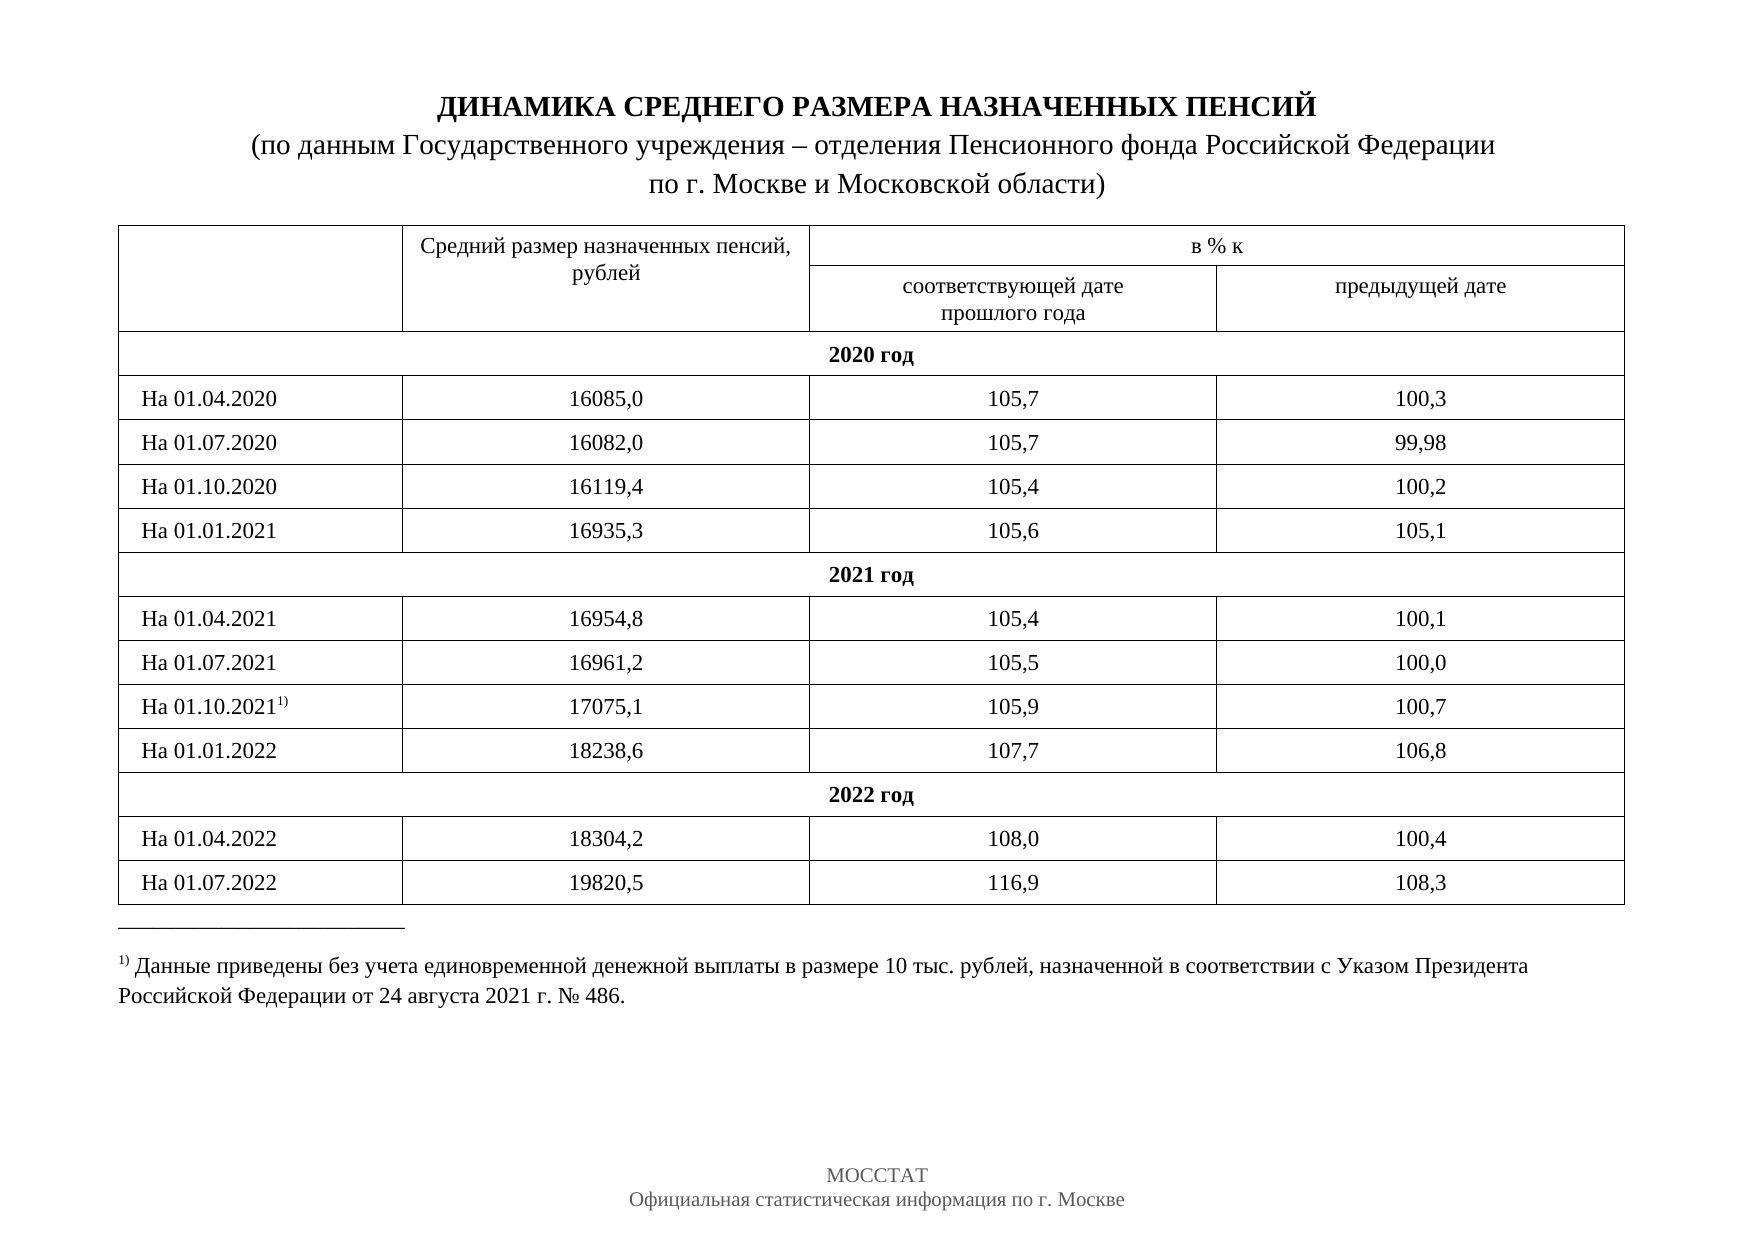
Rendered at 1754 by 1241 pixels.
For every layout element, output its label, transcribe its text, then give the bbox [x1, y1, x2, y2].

table_cell 105,7 [810, 420, 1216, 463]
table_header Средний размер назначенных пенсий, рублей [403, 226, 809, 331]
table_cell 19820,5 [403, 861, 809, 904]
text ДИНАМИКА СРЕДНЕГО РАЗМЕРА НАЗНАЧЕННЫХ ПЕНСИЙ (по данным Государственного учреждения – отделения Пенсионного фонда Российской Федерации по г. Москве и Московской области) [118, 89, 1636, 199]
table_cell соответствующей дате прошлого года [810, 266, 1216, 331]
table_cell 116,9 [810, 861, 1216, 904]
table_cell 105,9 [810, 685, 1216, 728]
table_cell 105,4 [810, 465, 1216, 507]
table_cell 106,8 [1217, 729, 1624, 772]
table_cell 100,0 [1217, 641, 1624, 684]
table_cell 107,7 [810, 729, 1216, 772]
table_cell 105,5 [810, 641, 1216, 684]
table_cell На 01.04.2020 [119, 376, 402, 419]
table_cell 105,1 [1217, 509, 1624, 552]
table_cell 16935,3 [403, 509, 809, 552]
table_cell На 01.07.2022 [119, 861, 402, 904]
table_cell 16961,2 [403, 641, 809, 684]
table_cell 100,3 [1217, 376, 1624, 419]
table_cell 16085,0 [403, 376, 809, 419]
table_cell 2021 год [119, 553, 1624, 596]
table_cell На 01.04.2022 [119, 817, 402, 860]
table_cell 100,2 [1217, 465, 1624, 507]
table_cell 16954,8 [403, 597, 809, 640]
table_cell 18238,6 [403, 729, 809, 772]
table_cell 16119,4 [403, 465, 809, 507]
table_cell 2020 год [119, 332, 1624, 375]
table_cell 105,4 [810, 597, 1216, 640]
text _________________________ [118, 905, 1636, 931]
table_header в % к [810, 226, 1624, 265]
table_cell предыдущей дате [1217, 266, 1624, 331]
table_cell 108,0 [810, 817, 1216, 860]
table_cell На 01.01.2021 [119, 509, 402, 552]
table_cell На 01.01.2022 [119, 729, 402, 772]
table_cell 100,4 [1217, 817, 1624, 860]
table_cell На 01.07.2020 [119, 420, 402, 463]
table_cell 105,7 [810, 376, 1216, 419]
table_cell 18304,2 [403, 817, 809, 860]
table_cell 100,7 [1217, 685, 1624, 728]
text 1) Данные приведены без учета единовременной денежной выплаты в размере 10 тыс. рублей, назначенной в соответствии с Указом Президента Российской Федерации от 24 августа 2021 г. № 486. [118, 952, 1636, 1009]
table_cell 16082,0 [403, 420, 809, 463]
table_cell На 01.10.20211) [119, 685, 402, 728]
table_cell 105,6 [810, 509, 1216, 552]
table_cell 17075,1 [403, 685, 809, 728]
table_header [119, 226, 402, 331]
table_cell На 01.10.2020 [119, 465, 402, 507]
table_cell 2022 год [119, 773, 1624, 816]
table_cell На 01.07.2021 [119, 641, 402, 684]
table_cell 100,1 [1217, 597, 1624, 640]
table_cell 99,98 [1217, 420, 1624, 463]
table_cell На 01.04.2021 [119, 597, 402, 640]
table_cell 108,3 [1217, 861, 1624, 904]
